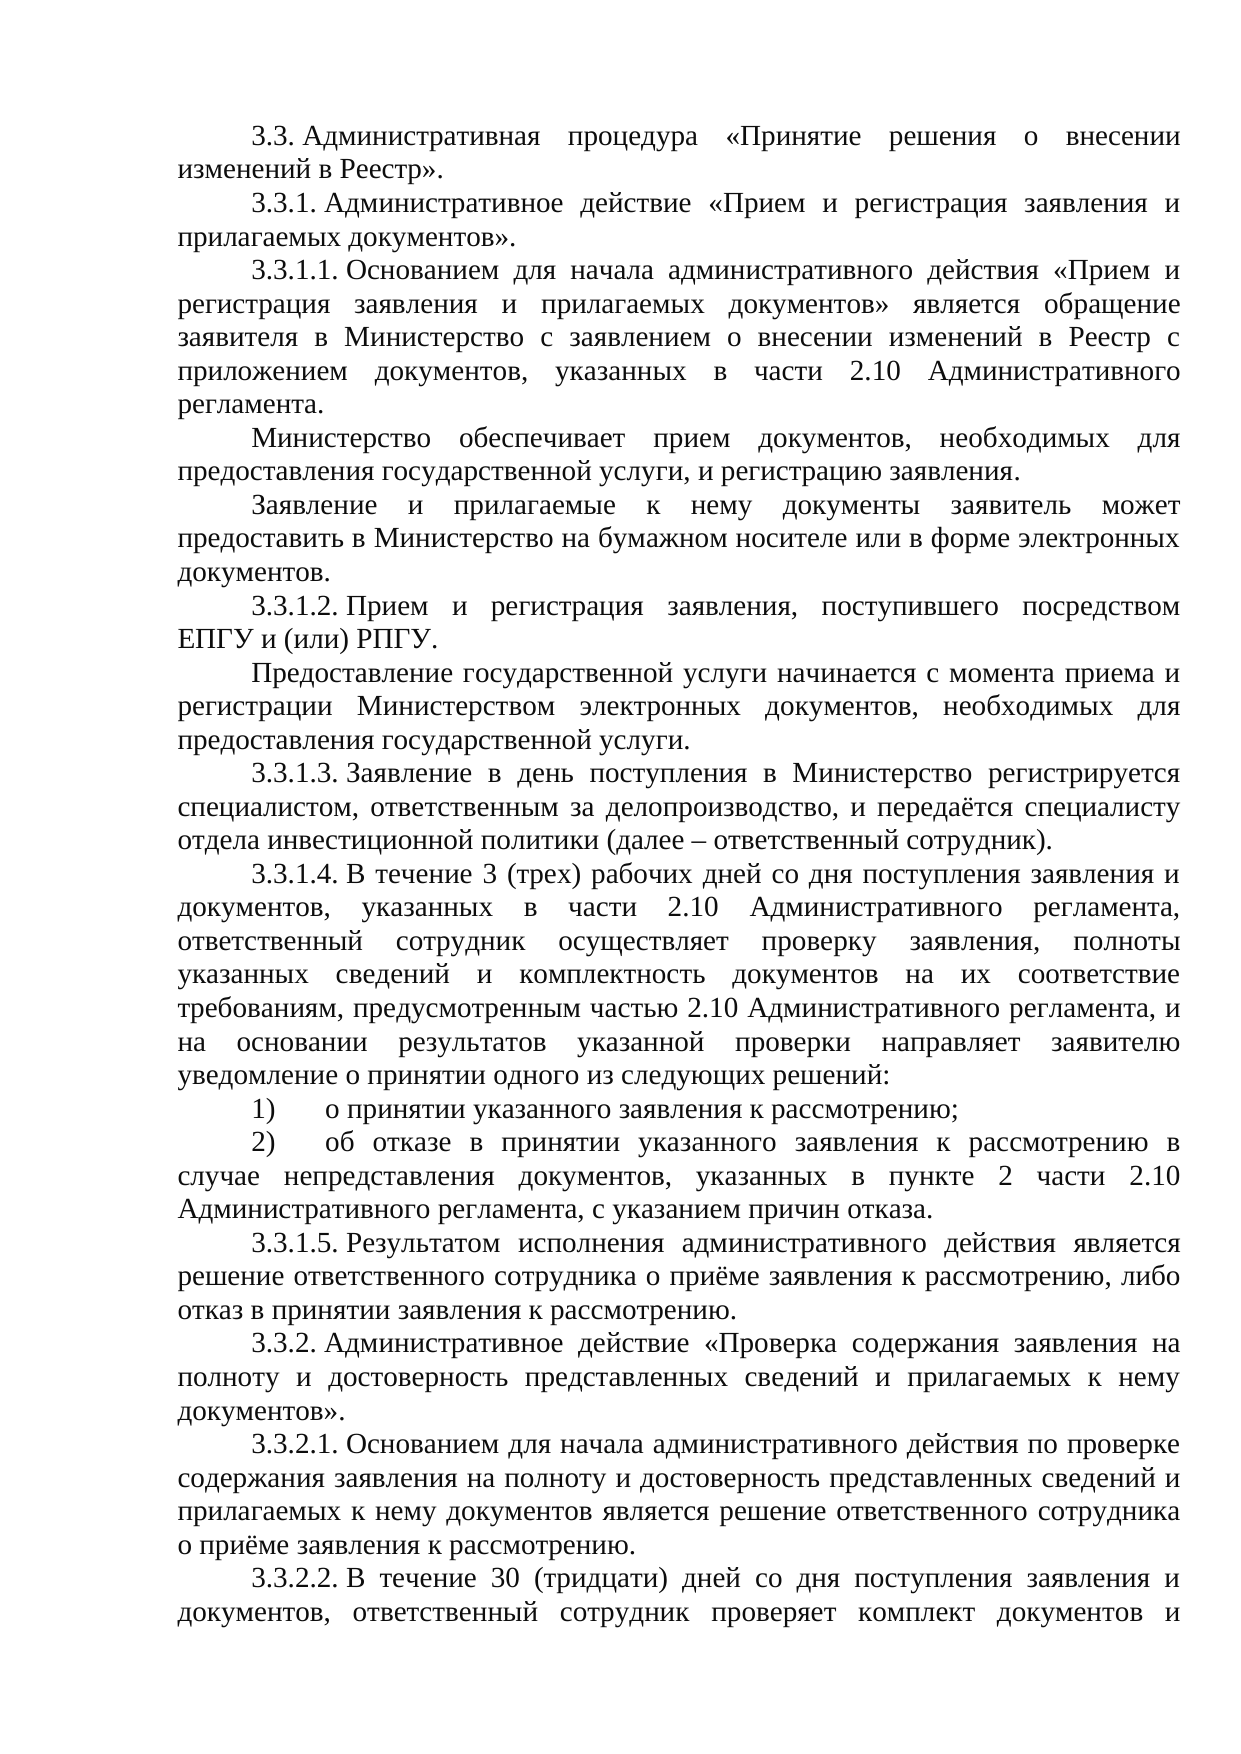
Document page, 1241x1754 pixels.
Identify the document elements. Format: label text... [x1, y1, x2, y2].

list Административное действие «Прием и регистрация заявления и прилагаемых документов». [177, 185, 1181, 252]
list о принятии указанного заявления к рассмотрению; [177, 1091, 1181, 1124]
list Заявление в день поступления в Министерство регистрируется специалистом, ответственным за делопроизводство, и передаётся специалисту отдела инвестиционной политики (далее – ответственный сотрудник). [177, 755, 1181, 856]
list Основанием для начала административного действия по проверке содержания заявления на полноту и достоверность представленных сведений и прилагаемых к нему документов является решение ответственного сотрудника о приёме заявления к рассмотрению. [177, 1426, 1181, 1560]
list Основанием для начала административного действия «Прием и регистрация заявления и прилагаемых документов» является обращение заявителя в Министерство с заявлением о внесении изменений в Реестр с приложением документов, указанных в части 2.10 Административного регламента. [177, 252, 1181, 420]
list Прием и регистрация заявления, поступившего посредством ЕПГУ и (или) РПГУ. [177, 588, 1181, 655]
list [177, 1560, 1181, 1627]
list Результатом исполнения административного действия является решение ответственного сотрудника о приёме заявления к рассмотрению, либо отказ в принятии заявления к рассмотрению. [177, 1225, 1181, 1326]
list об отказе в принятии указанного заявления к рассмотрению в случае непредставления документов, указанных в пункте 2 части 2.10 Административного регламента, с указанием причин отказа. [177, 1124, 1181, 1225]
list В течение 3 (трех) рабочих дней со дня поступления заявления и документов, указанных в части 2.10 Административного регламента, ответственный сотрудник осуществляет проверку заявления, полноты указанных сведений и комплектность документов на их соответствие требованиям, предусмотренным частью 2.10 Административного регламента, и на основании результатов указанной проверки направляет заявителю уведомление о принятии одного из следующих решений: [177, 856, 1181, 1091]
text Заявление и прилагаемые к нему документы заявитель может предоставить в Министерство на бумажном носителе или в форме электронных документов. [177, 487, 1181, 588]
text Предоставление государственной услуги начинается с момента приема и регистрации Министерством электронных документов, необходимых для предоставления государственной услуги. [177, 655, 1181, 755]
list Административное действие «Проверка содержания заявления на полноту и достоверность представленных сведений и прилагаемых к нему документов». [177, 1326, 1181, 1426]
text Министерство обеспечивает прием документов, необходимых для предоставления государственной услуги, и регистрацию заявления. [177, 420, 1181, 487]
list Административная процедура «Принятие решения о внесении изменений в Реестр». [177, 118, 1181, 185]
